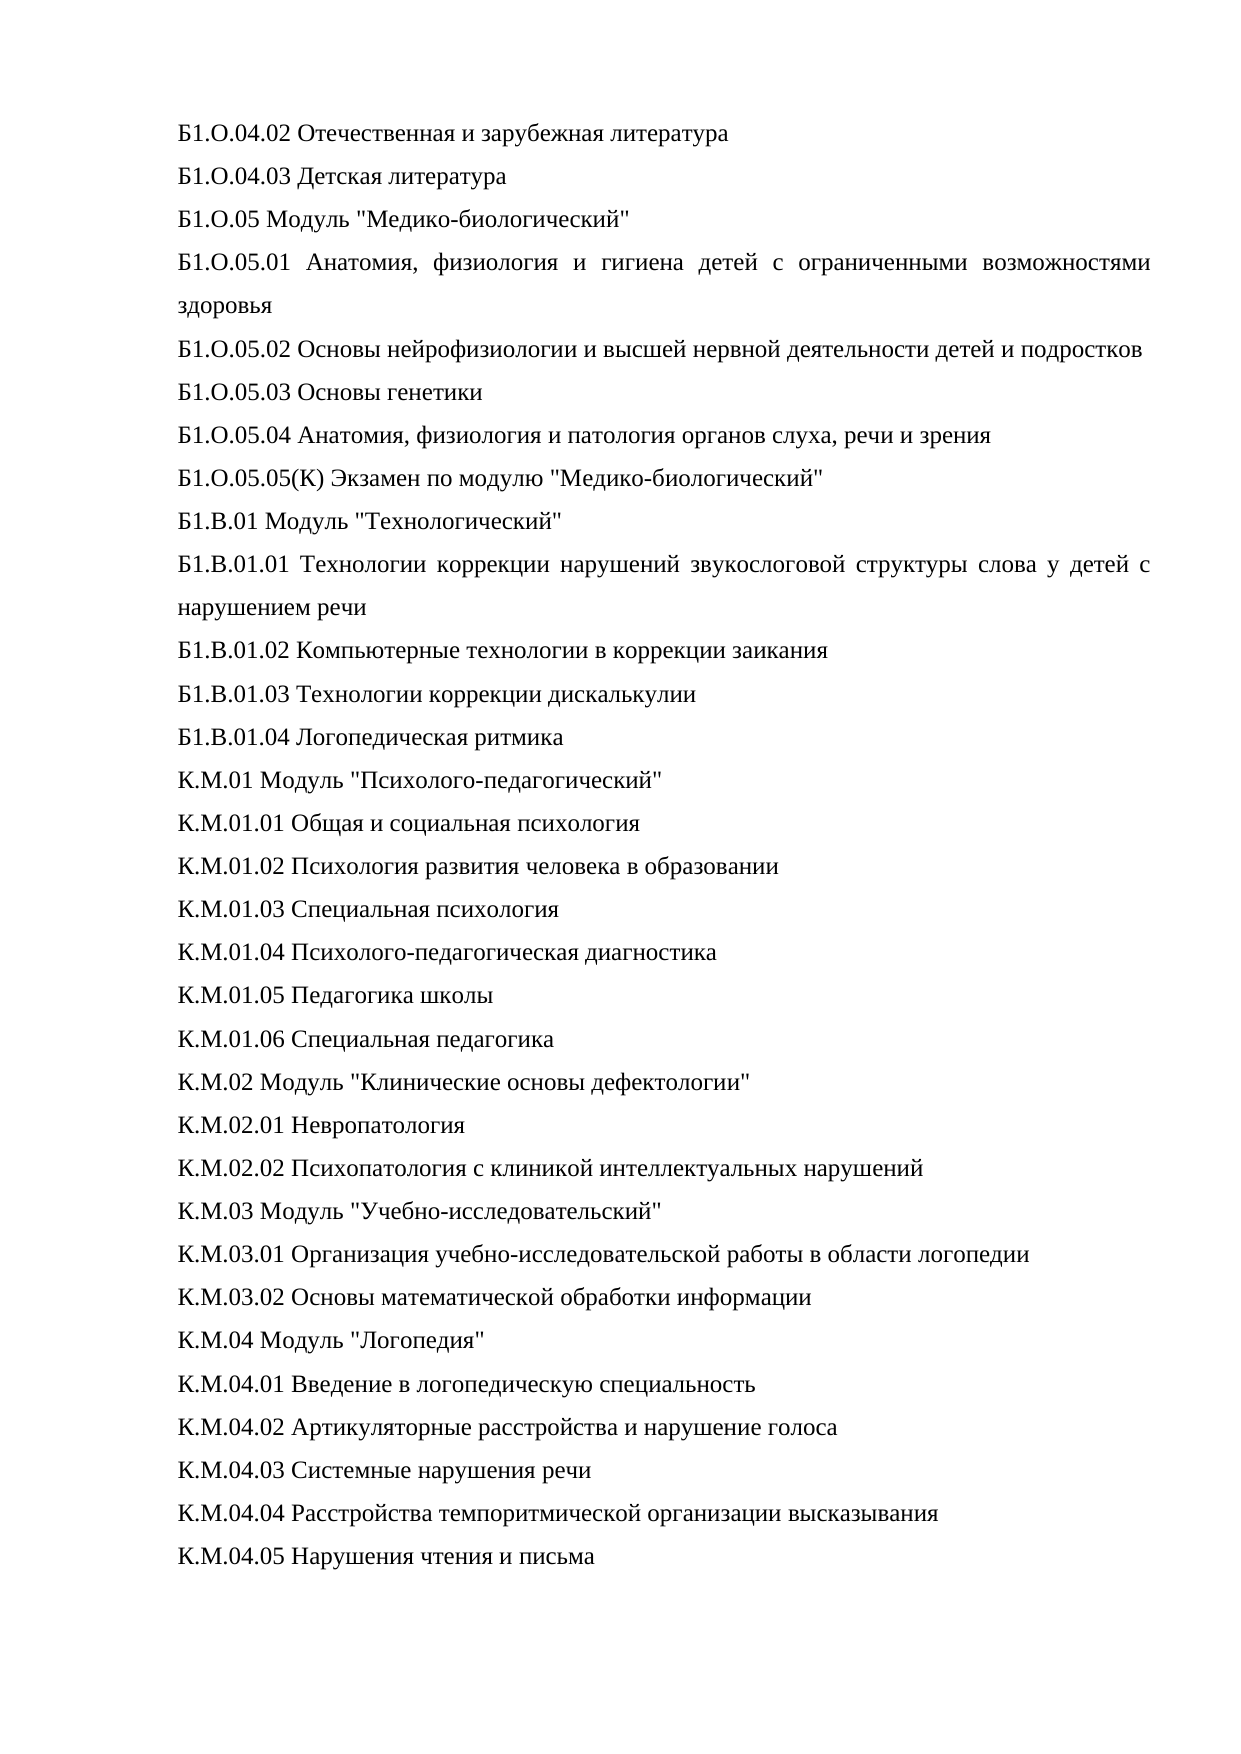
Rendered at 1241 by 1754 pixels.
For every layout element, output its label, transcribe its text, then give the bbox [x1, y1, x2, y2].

text Б1.О.05 Модуль "Медико-биологический" [177, 204, 1152, 233]
text К.М.01.05 Педагогика школы [177, 981, 1152, 1009]
text К.М.01 Модуль "Психолого-педагогический" [177, 765, 1152, 794]
text К.М.04.01 Введение в логопедическую специальность [177, 1369, 1152, 1397]
text К.М.03.02 Основы математической обработки информации [177, 1282, 1152, 1311]
text К.М.03 Модуль "Учебно-исследовательский" [177, 1196, 1152, 1225]
text Б1.О.04.02 Отечественная и зарубежная литература [177, 118, 1152, 147]
text Б1.В.01 Модуль "Технологический" [177, 506, 1152, 535]
text К.М.01.04 Психолого-педагогическая диагностика [177, 937, 1152, 966]
text К.М.02.02 Психопатология с клиникой интеллектуальных нарушений [177, 1153, 1152, 1182]
text К.М.01.01 Общая и социальная психология [177, 808, 1152, 837]
text Б1.В.01.01 Технологии коррекции нарушений звукослоговой структуры слова у детей с нарушением речи [177, 549, 1152, 621]
text К.М.04.05 Нарушения чтения и письма [177, 1541, 1152, 1570]
text К.М.03.01 Организация учебно-исследовательской работы в области логопедии [177, 1239, 1152, 1268]
text Б1.О.05.05(К) Экзамен по модулю "Медико-биологический" [177, 463, 1152, 492]
text К.М.01.02 Психология развития человека в образовании [177, 851, 1152, 880]
text Б1.В.01.02 Компьютерные технологии в коррекции заикания [177, 636, 1152, 664]
text Б1.О.05.04 Анатомия, физиология и патология органов слуха, речи и зрения [177, 420, 1152, 449]
text Б1.О.05.02 Основы нейрофизиологии и высшей нервной деятельности детей и подростков [177, 334, 1152, 362]
text Б1.В.01.04 Логопедическая ритмика [177, 722, 1152, 751]
text К.М.04.03 Системные нарушения речи [177, 1455, 1152, 1484]
text Б1.О.05.01 Анатомия, физиология и гигиена детей с ограниченными возможностями здоровья [177, 247, 1152, 319]
text К.М.02 Модуль "Клинические основы дефектологии" [177, 1067, 1152, 1096]
text К.М.04 Модуль "Логопедия" [177, 1326, 1152, 1354]
text К.М.02.01 Невропатология [177, 1110, 1152, 1139]
text К.М.04.04 Расстройства темпоритмической организации высказывания [177, 1498, 1152, 1527]
text Б1.В.01.03 Технологии коррекции дискалькулии [177, 679, 1152, 707]
text К.М.01.03 Специальная психология [177, 894, 1152, 923]
text К.М.01.06 Специальная педагогика [177, 1024, 1152, 1052]
text Б1.О.05.03 Основы генетики [177, 377, 1152, 406]
text Б1.О.04.03 Детская литература [177, 161, 1152, 190]
text К.М.04.02 Артикуляторные расстройства и нарушение голоса [177, 1412, 1152, 1441]
